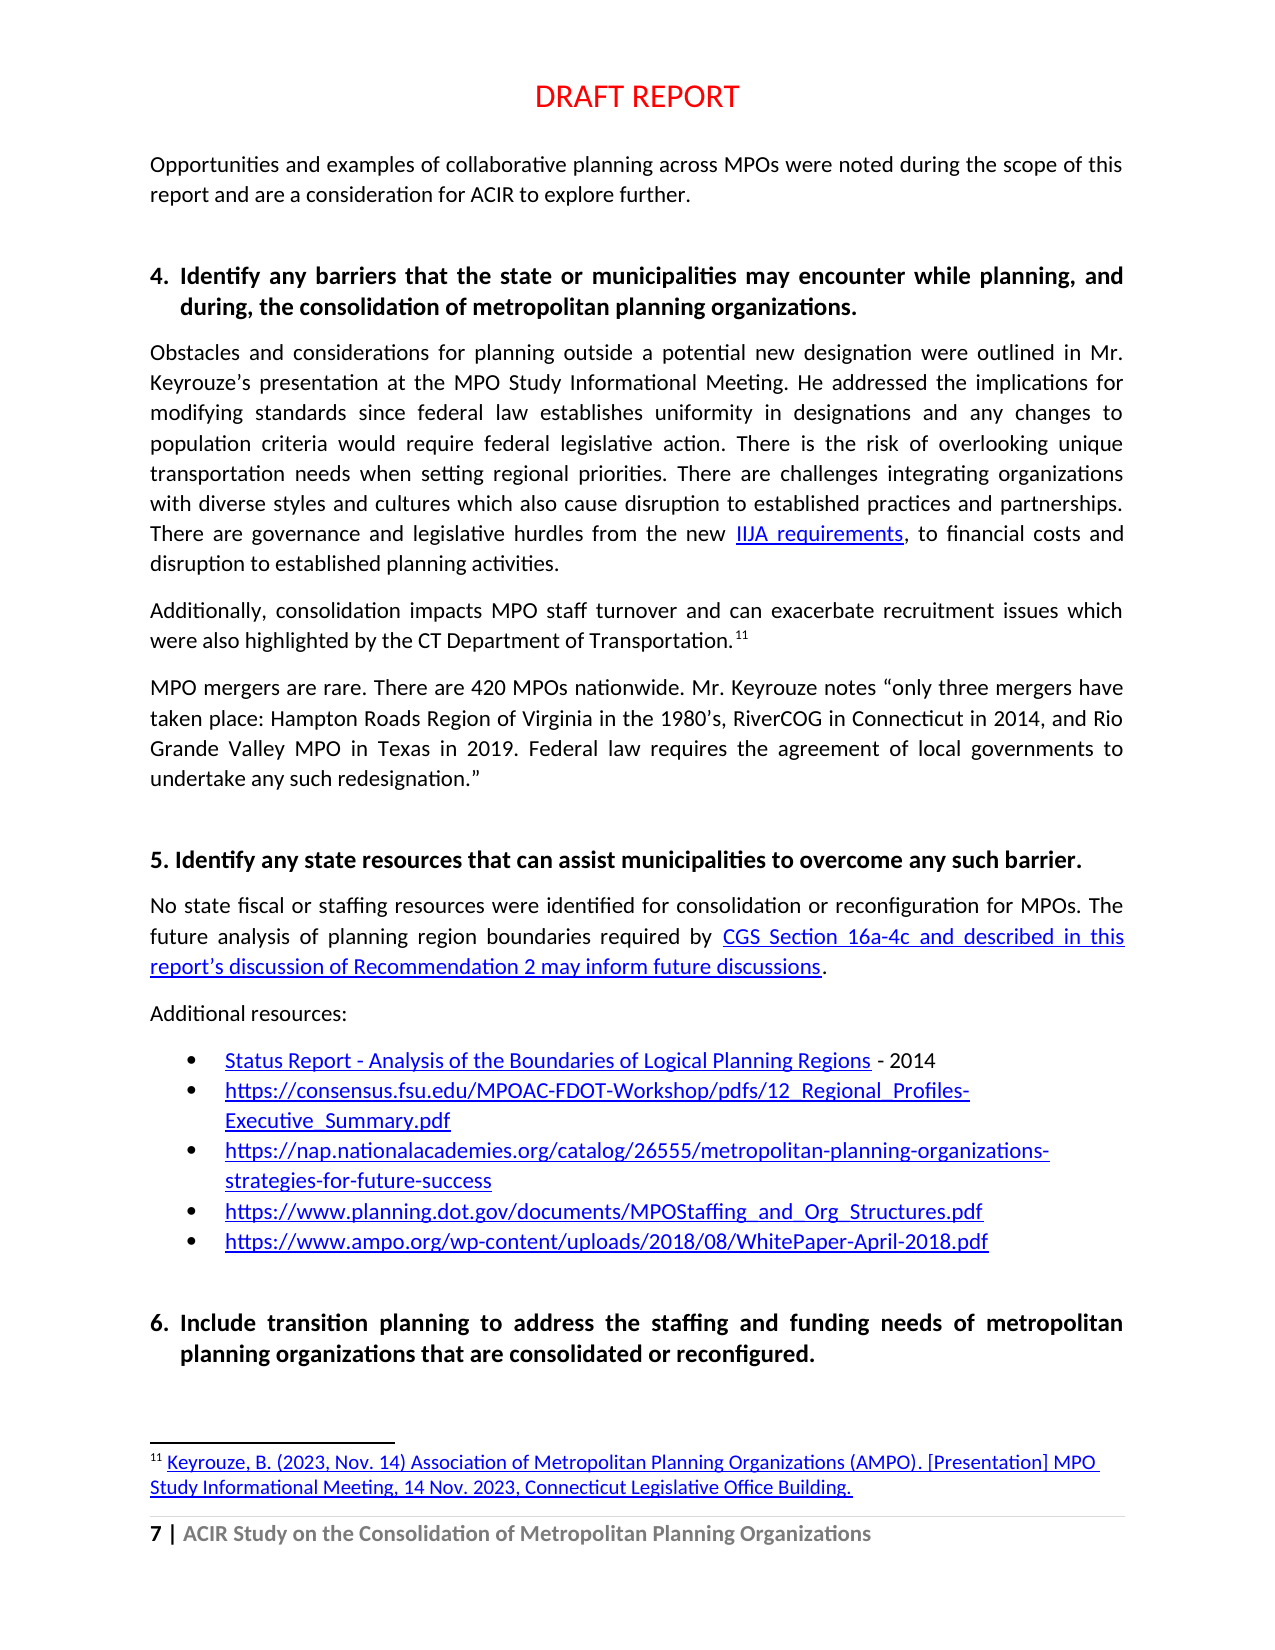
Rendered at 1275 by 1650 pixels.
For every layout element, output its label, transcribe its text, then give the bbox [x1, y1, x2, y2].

list https://consensus.fsu.edu/MPOAC-FDOT-Workshop/pdfs/12_Regional_Profiles-Executive_Summary.pdf [187, 1076, 1125, 1134]
list https://nap.nationalacademies.org/catalog/26555/metropolitan-planning-organizations-strategies-for-future-success [187, 1136, 1125, 1194]
text Additionally, consolidation impacts MPO staff turnover and can exacerbate recruitment issues which were also highlighted by the CT Department of Transportation. [150, 596, 1125, 655]
list Status Report - Analysis of the Boundaries of Logical Planning Regions - 2014 [187, 1046, 1125, 1074]
text 4. Identify any barriers that the state or municipalities may encounter while planning, and during, the consolidation of metropolitan planning organizations. [150, 260, 1125, 321]
text MPO mergers are rare. There are 420 MPOs nationwide. Mr. Keyrouze notes “only three mergers have taken place: Hampton Roads Region of Virginia in the 1980’s, RiverCOG in Connecticut in 2014, and Rio Grande Valley MPO in Texas in 2019. Federal law requires the agreement of local governments to undertake any such redesignation.” [150, 673, 1125, 792]
text 5. Identify any state resources that can assist municipalities to overcome any such barrier. [150, 844, 1125, 875]
list https://www.ampo.org/wp-content/uploads/2018/08/WhitePaper-April-2018.pdf [187, 1227, 1125, 1255]
text No state fiscal or staffing resources were identified for consolidation or reconfiguration for MPOs. The future analysis of planning region boundaries required by CGS Section 16a-4c and described in this report’s discussion of Recommendation 2 may inform future discussions. [150, 892, 1125, 980]
list https://www.planning.dot.gov/documents/MPOStaffing_and_Org_Structures.pdf [187, 1197, 1125, 1225]
text Opportunities and examples of collaborative planning across MPOs were noted during the scope of this report and are a consideration for ACIR to explore further. [150, 150, 1125, 208]
text Obstacles and considerations for planning outside a potential new designation were outlined in Mr. Keyrouze’s presentation at the MPO Study Informational Meeting. He addressed the implications for modifying standards since federal law establishes uniformity in designations and any changes to population criteria would require federal legislative action. There is the risk of overlooking unique transportation needs when setting regional priorities. There are challenges integrating organizations with diverse styles and cultures which also cause disruption to established practices and partnerships. There are governance and legislative hurdles from the new IIJA requirements, to financial costs and disruption to established planning activities. [150, 338, 1125, 578]
text 6. Include transition planning to address the staffing and funding needs of metropolitan planning organizations that are consolidated or reconfigured. [150, 1307, 1125, 1368]
text Additional resources: [150, 999, 1125, 1027]
